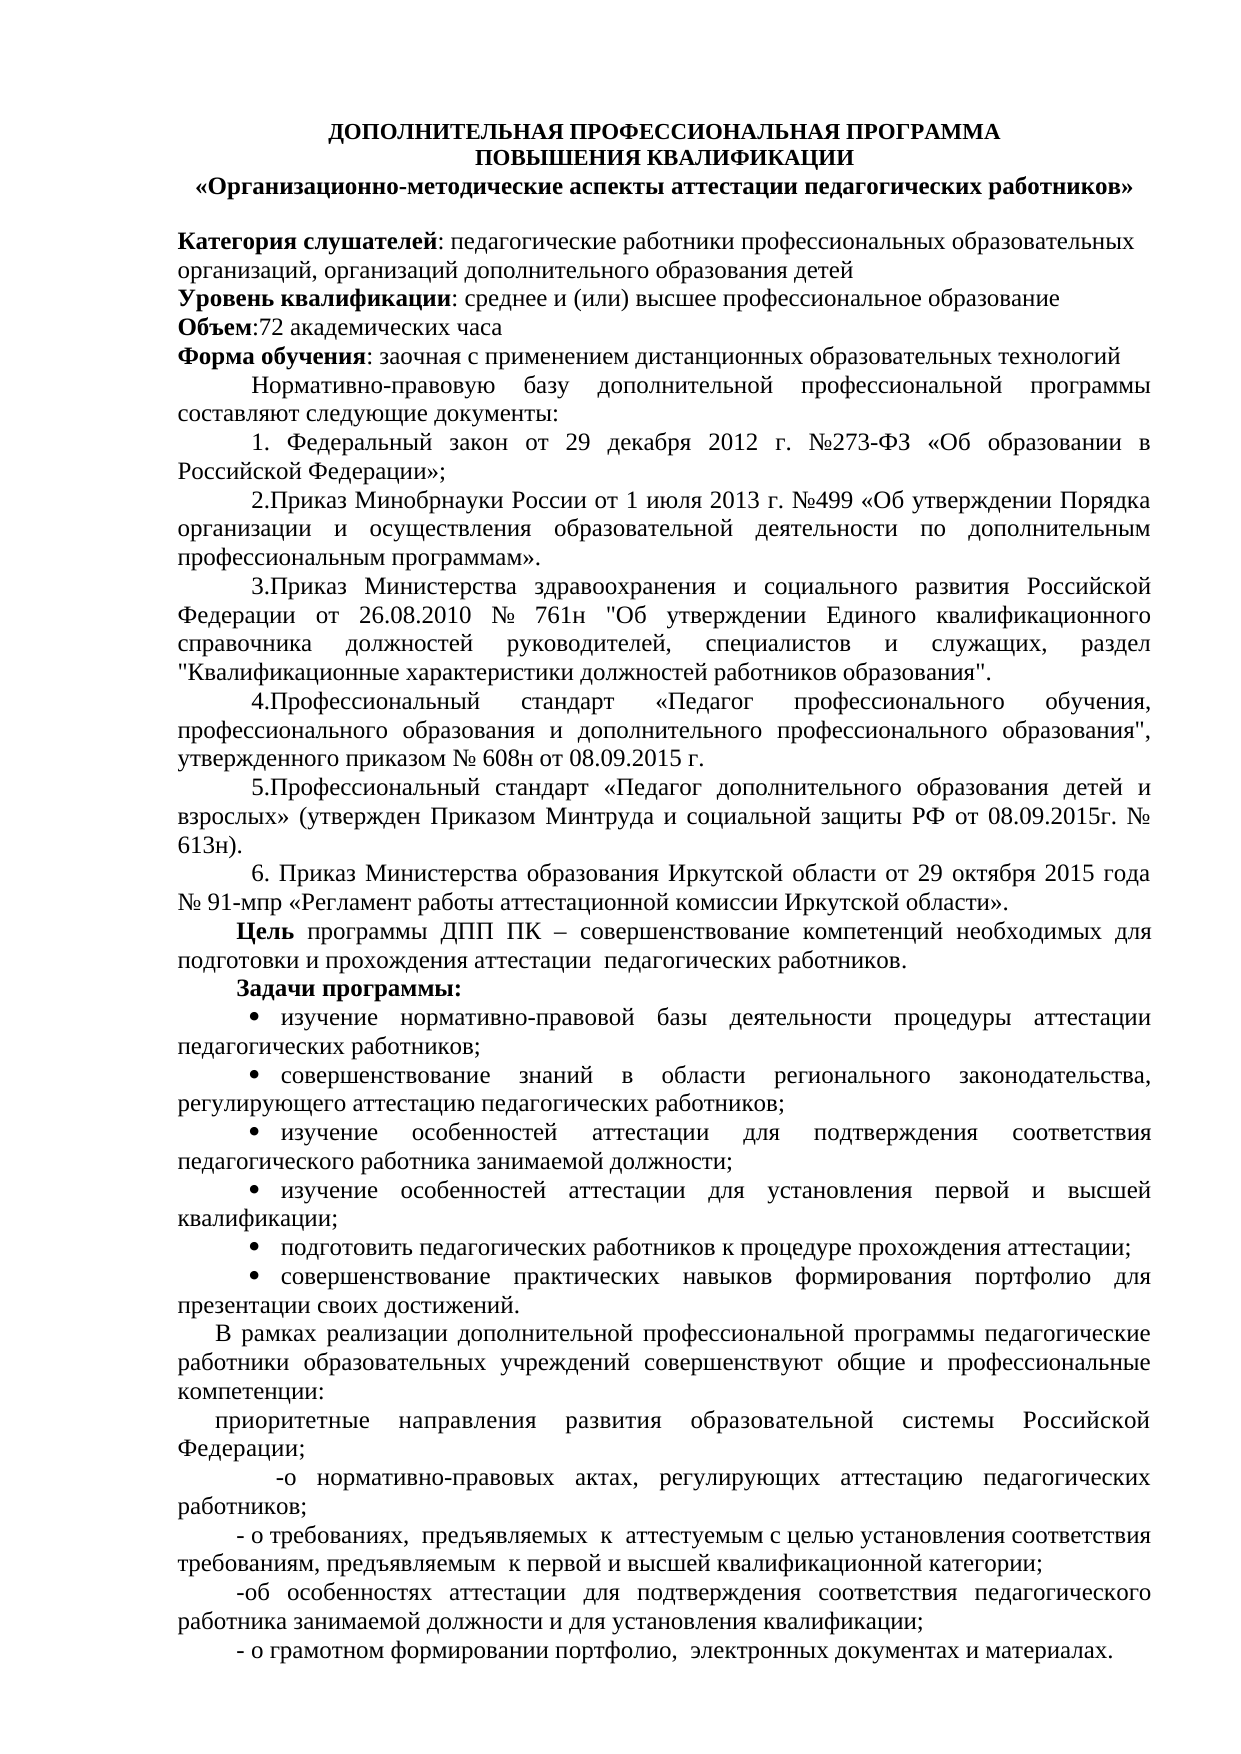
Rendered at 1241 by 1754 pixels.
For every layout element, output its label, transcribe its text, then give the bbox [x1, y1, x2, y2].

list совершенствование знаний в области регионального законодательства, регулирующего аттестацию педагогических работников; [177, 1060, 1152, 1117]
text - о требованиях, предъявляемых к аттестуемым с целью установления соответствия требованиям, предъявляемым к первой и высшей квалификационной категории; [177, 1520, 1152, 1577]
text -об особенностях аттестации для подтверждения соответствия педагогического работника занимаемой должности и для установления квалификации; [177, 1577, 1152, 1635]
text 6. Приказ Министерства образования Иркутской области от 29 октября 2015 года № 91-мпр «Регламент работы аттестационной комиссии Иркутской области». [177, 858, 1152, 916]
text 5.Профессиональный стандарт «Педагог дополнительного образования детей и взрослых» (утвержден Приказом Минтруда и социальной защиты РФ от 08.09.2015г. № 613н). [177, 772, 1152, 858]
list изучение нормативно-правовой базы деятельности процедуры аттестации педагогических работников; [177, 1002, 1152, 1060]
text Категория слушателей: педагогические работники профессиональных образовательных организаций, организаций дополнительного образования детей [177, 226, 1152, 283]
text В рамках реализации дополнительной профессиональной программы педагогические работники образовательных учреждений совершенствуют общие и профессиональные компетенции: [177, 1318, 1152, 1405]
list совершенствование практических навыков формирования портфолио для презентации своих достижений. [177, 1261, 1152, 1318]
text ПОВЫШЕНИЯ КВАЛИФИКАЦИИ [177, 144, 1152, 171]
text Цель программы ДПП ПК – совершенствование компетенций необходимых для подготовки и прохождения аттестации педагогических работников. [177, 916, 901, 973]
text 1. Федеральный закон от 29 декабря 2012 г. №273-ФЗ «Об образовании в Российской Федерации»; [177, 427, 1152, 485]
text ДОПОЛНИТЕЛЬНАЯ ПРОФЕССИОНАЛЬНАЯ ПРОГРАММА [177, 118, 1152, 144]
text - о грамотном формировании портфолио, электронных документах и материалах. [177, 1635, 1152, 1663]
text 3.Приказ Министерства здравоохранения и социального развития Российской Федерации от 26.08.2010 № 761н "Об утверждении Единого квалификационного справочника должностей руководителей, специалистов и служащих, раздел "Квалификационные характеристики должностей работников образования". [177, 571, 1152, 686]
text Нормативно-правовую базу дополнительной профессиональной программы составляют следующие документы: [177, 370, 1152, 427]
list изучение особенностей аттестации для установления первой и высшей квалификации; [177, 1175, 1152, 1232]
text Форма обучения: заочная с применением дистанционных образовательных технологий [177, 341, 1152, 370]
text Объем:72 академических часа [177, 312, 1152, 341]
text Задачи программы: [177, 973, 1152, 1002]
list изучение особенностей аттестации для подтверждения соответствия педагогического работника занимаемой должности; [177, 1117, 1152, 1175]
text «Организационно-методические аспекты аттестации педагогических работников» [177, 171, 1152, 199]
list подготовить педагогических работников к процедуре прохождения аттестации; [177, 1232, 1152, 1261]
text Уровень квалификации: среднее и (или) высшее профессиональное образование [177, 283, 1152, 312]
text Цель программы ДПП ПК – совершенствование компетенций необходимых для подготовки и прохождения аттестации педагогических работников. [907, 916, 1152, 973]
text 2.Приказ Минобрнауки России от 1 июля 2013 г. №499 «Об утверждении Порядка организации и осуществления образовательной деятельности по дополнительным профессиональным программам». [177, 485, 1152, 571]
text 4.Профессиональный стандарт «Педагог профессионального обучения, профессионального образования и дополнительного профессионального образования", утвержденного приказом № 608н от 08.09.2015 г. [177, 686, 1152, 772]
text -о нормативно-правовых актах, регулирующих аттестацию педагогических работников; [177, 1462, 1152, 1520]
text приоритетные направления развития образовательной системы Российской Федерации; [177, 1405, 1152, 1462]
